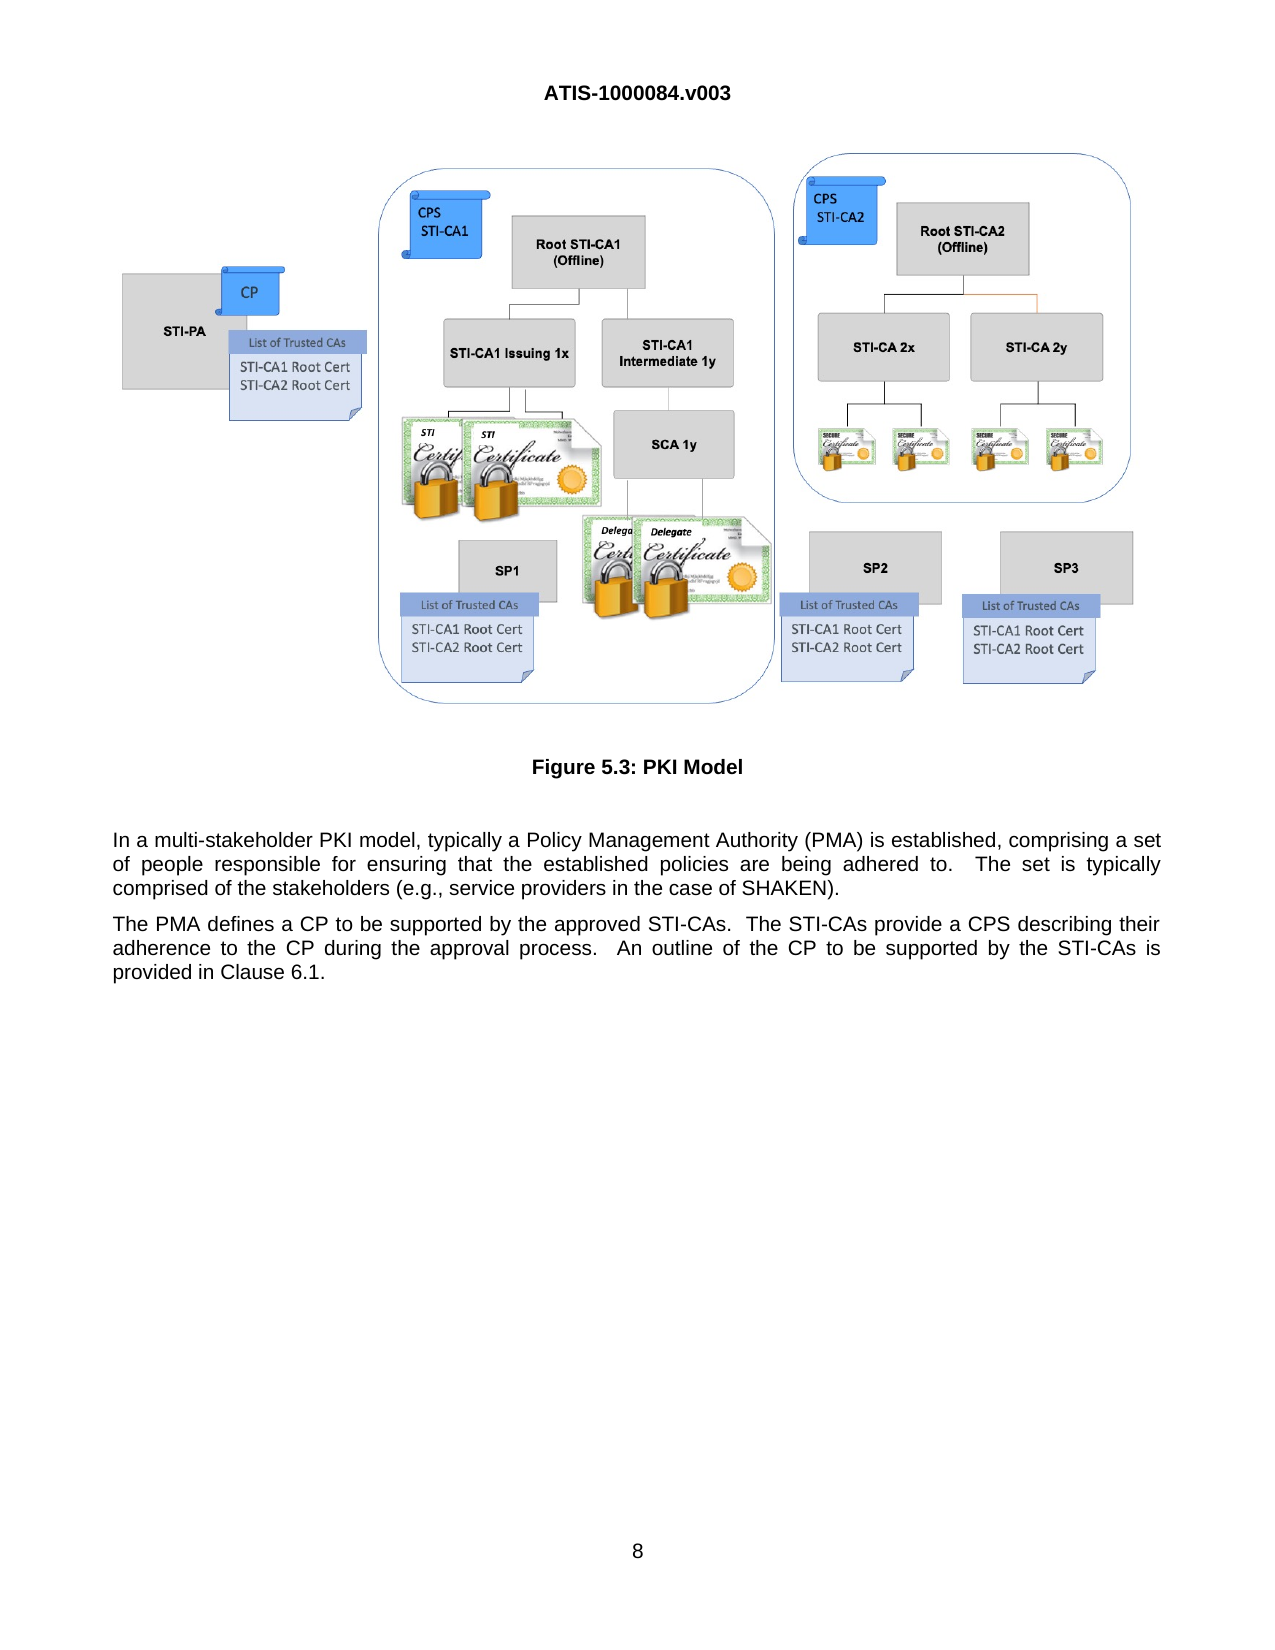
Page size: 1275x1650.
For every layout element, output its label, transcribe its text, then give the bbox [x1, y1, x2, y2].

text The PMA defines a CP to be supported by the approved STI-CAs. The STI-CAs provide a CPS describing their adherence to the CP during the approval process. An outline of the CP to be supported by the STI-CAs is provided in Clause 6.1. [112, 912, 1162, 984]
text In a multi-stakeholder PKI model, typically a Policy Management Authority (PMA) is established, comprising a set of people responsible for ensuring that the established policies are being adhered to. The set is typically comprised of the stakeholders (e.g., service providers in the case of SHAKEN). [112, 828, 1162, 900]
picture [112, 117, 1163, 709]
